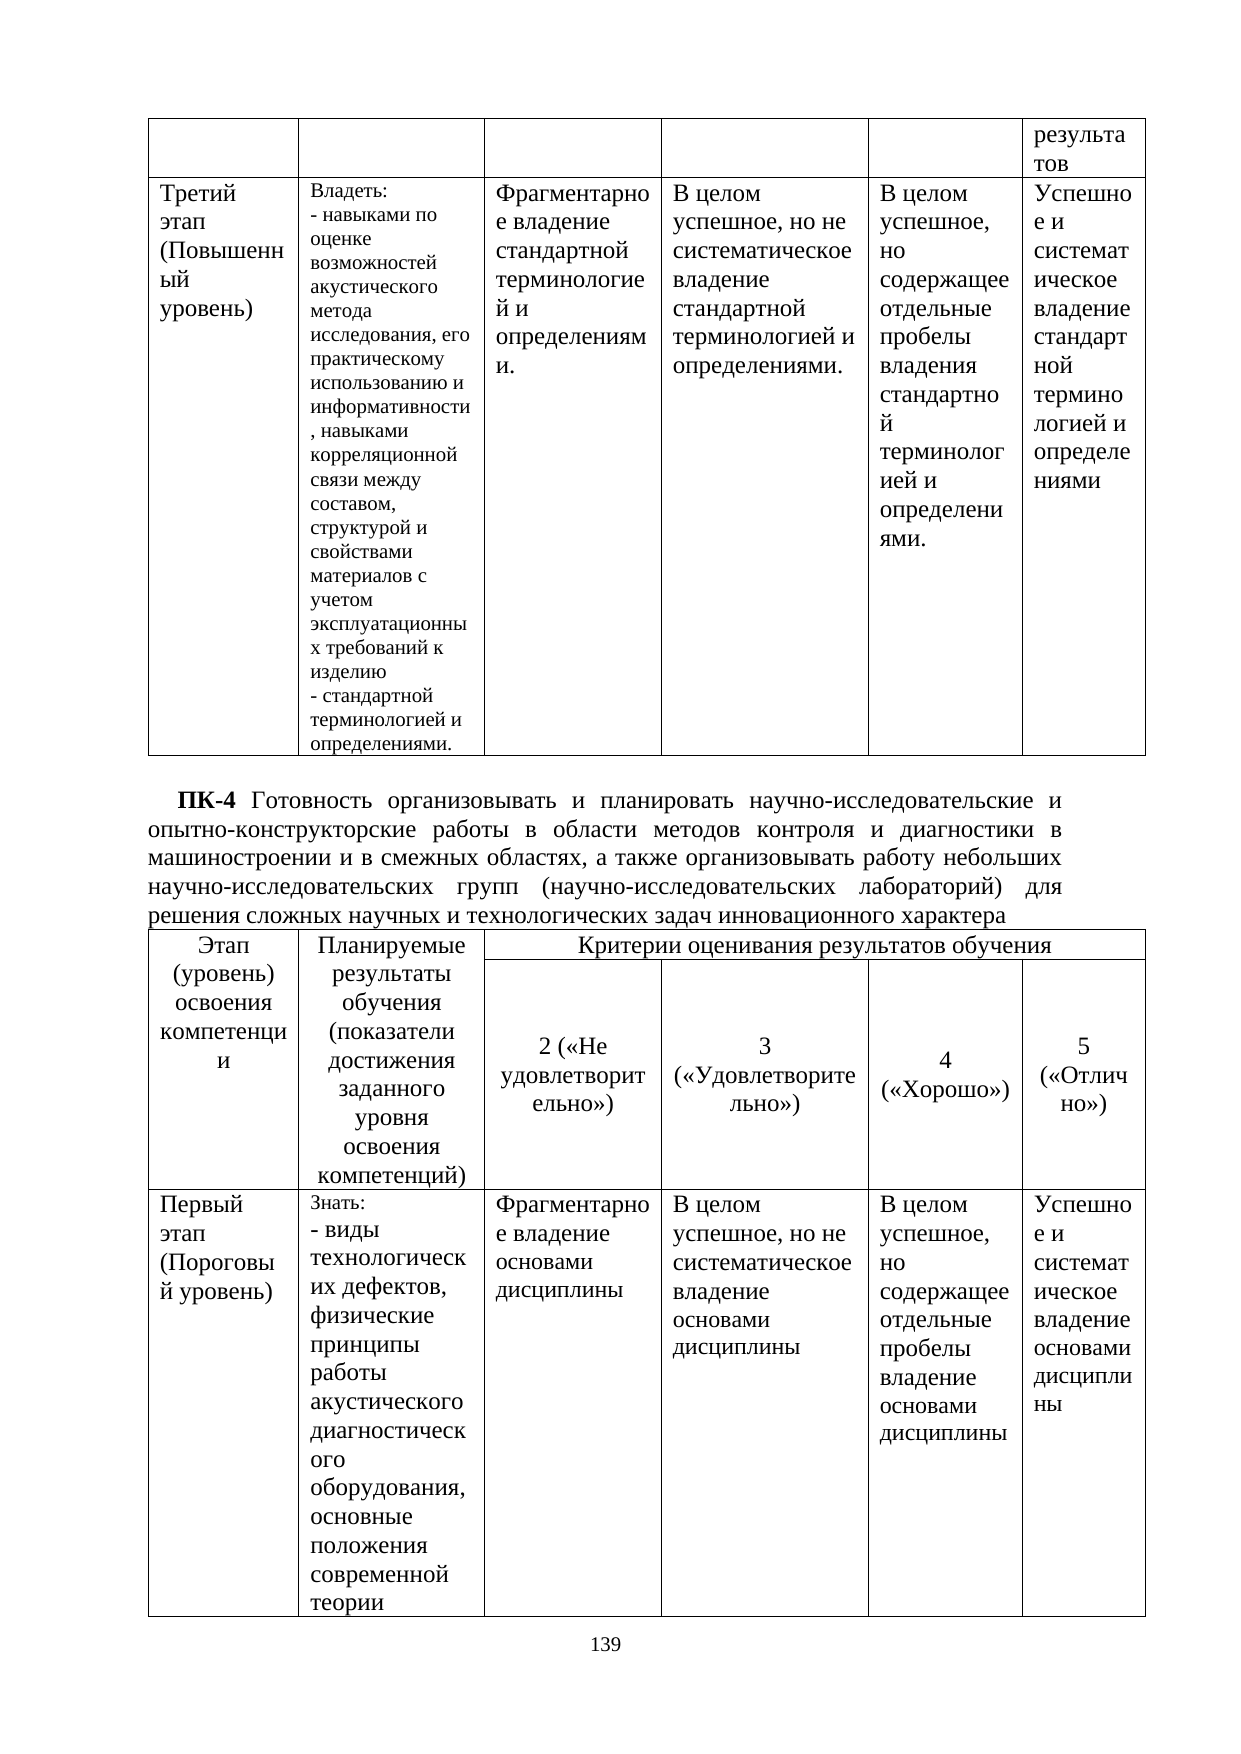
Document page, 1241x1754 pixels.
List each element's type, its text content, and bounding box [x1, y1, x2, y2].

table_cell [1023, 1190, 1145, 1616]
table_cell 5 («Отлично») [1023, 960, 1145, 1188]
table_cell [1023, 119, 1145, 177]
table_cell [869, 1190, 1022, 1616]
table_cell Фрагментарное владение стандартной терминологией и определениями. [485, 178, 661, 755]
table_cell Третий этап (Повышенный уровень) [149, 178, 298, 755]
table_cell 3 («Удовлетворительно») [662, 960, 868, 1188]
table_cell Владеть: - навыками по оценке возможностей акустического метода исследования, его практическому использованию и информативности, навыками корреляционной связи между составом, структурой и свойствами материалов с учетом эксплуатационных требований к изделию - стандартной терминологией и определениями. [299, 178, 484, 755]
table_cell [485, 1190, 661, 1616]
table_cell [299, 119, 484, 177]
table_header Планируемые результаты обучения (показатели достижения заданного уровня освоения компетенций) [299, 930, 484, 1188]
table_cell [662, 1190, 868, 1616]
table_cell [662, 119, 868, 177]
table_cell В целом успешное, но содержащее отдельные пробелы владения стандартной терминологией и определениями. [869, 178, 1022, 755]
table_cell Успешное и систематическое владение стандартной терминологией и определениями [1023, 178, 1145, 755]
text ПК-4 Готовность организовывать и планировать научно-исследовательские и опытно-конструкторские работы в области методов контроля и диагностики в машиностроении и в смежных областях, а также организовывать работу небольших научно-исследовательских групп (научно-исследовательских лабораторий) для решения сложных научных и технологических задач инновационного характера [148, 785, 1063, 929]
table_cell 2 («Не удовлетворительно») [485, 960, 661, 1188]
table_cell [485, 119, 661, 177]
table_cell В целом успешное, но не систематическое владение стандартной терминологией и определениями. [662, 178, 868, 755]
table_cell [149, 119, 298, 177]
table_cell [869, 119, 1022, 177]
table_cell 4 («Хорошо») [869, 960, 1022, 1188]
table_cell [149, 1190, 298, 1616]
table_header Критерии оценивания результатов обучения [485, 930, 1145, 958]
table_header Этап (уровень) освоения компетенции [149, 930, 298, 1188]
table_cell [299, 1190, 484, 1616]
